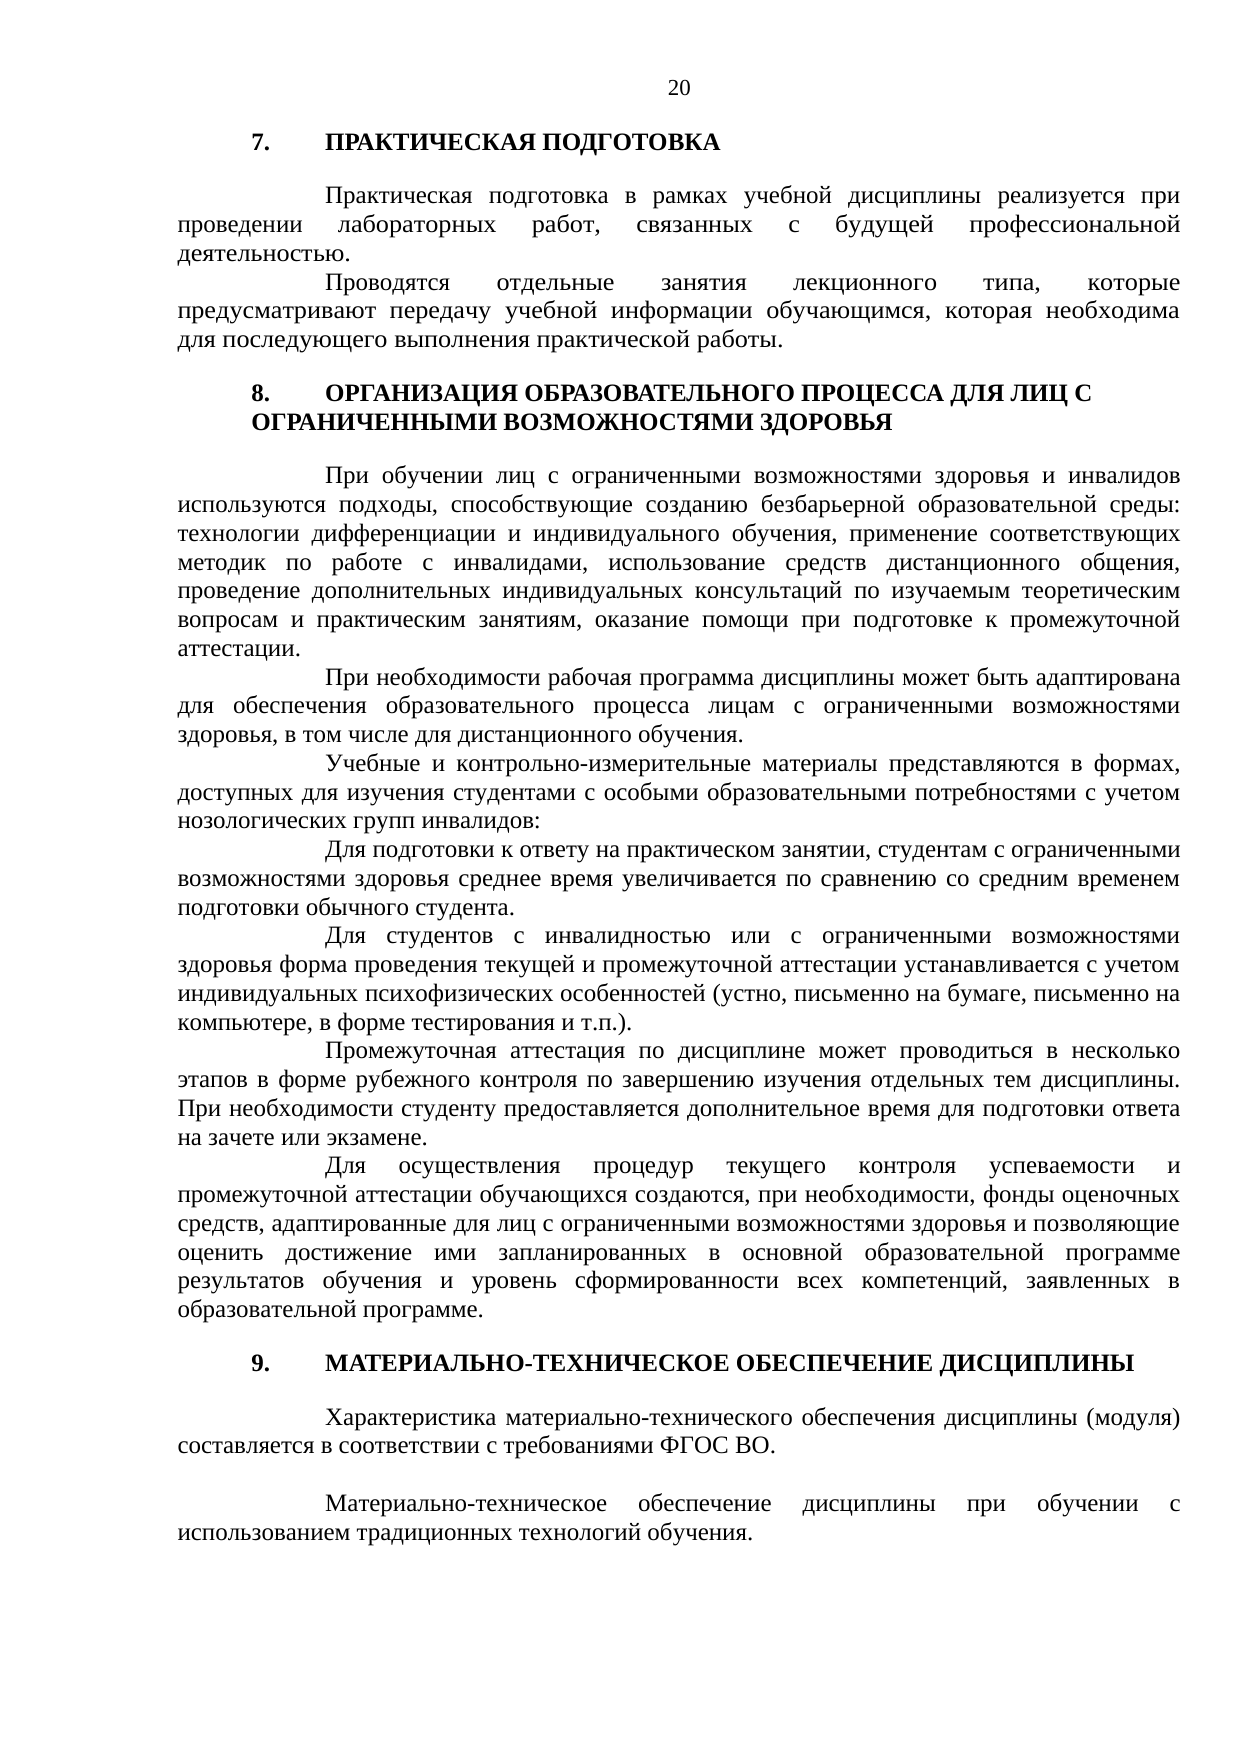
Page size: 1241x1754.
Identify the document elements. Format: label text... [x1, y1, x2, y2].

subtitle ОРГАНИЗАЦИЯ ОБРАЗОВАТЕЛЬНОГО ПРОЦЕССА ДЛЯ ЛИЦ С ОГРАНИЧЕННЫМИ ВОЗМОЖНОСТЯМИ ЗДОРОВЬЯ [251, 378, 1181, 435]
list Промежуточная аттестация по дисциплине может проводиться в несколько этапов в форме рубежного контроля по завершению изучения отдельных тем дисциплины. При необходимости студенту предоставляется дополнительное время для подготовки ответа на зачете или экзамене. [177, 1035, 1181, 1150]
list Для подготовки к ответу на практическом занятии, студентам с ограниченными возможностями здоровья среднее время увеличивается по сравнению со средним временем подготовки обычного студента. [177, 834, 1181, 920]
list Практическая подготовка в рамках учебной дисциплины реализуется при проведении лабораторных работ, связанных с будущей профессиональной деятельностью. [177, 180, 1181, 267]
list Для студентов с инвалидностью или с ограниченными возможностями здоровья форма проведения текущей и промежуточной аттестации устанавливается с учетом индивидуальных психофизических особенностей (устно, письменно на бумаге, письменно на компьютере, в форме тестирования и т.п.). [177, 920, 1181, 1035]
subtitle ПРАКТИЧЕСКАЯ ПОДГОТОВКА [251, 127, 1181, 155]
list Материально-техническое обеспечение дисциплины при обучении с использованием традиционных технологий обучения. [177, 1488, 1181, 1545]
list При необходимости рабочая программа дисциплины может быть адаптирована для обеспечения образовательного процесса лицам с ограниченными возможностями здоровья, в том числе для дистанционного обучения. [177, 662, 1181, 748]
list При обучении лиц с ограниченными возможностями здоровья и инвалидов используются подходы, способствующие созданию безбарьерной образовательной среды: технологии дифференциации и индивидуального обучения, применение соответствующих методик по работе с инвалидами, использование средств дистанционного общения, проведение дополнительных индивидуальных консультаций по изучаемым теоретическим вопросам и практическим занятиям, оказание помощи при подготовке к промежуточной аттестации. [177, 460, 1181, 662]
list Проводятся отдельные занятия лекционного типа, которые предусматривают передачу учебной информации обучающимся, которая необходима для последующего выполнения практической работы. [177, 267, 1181, 353]
list Для осуществления процедур текущего контроля успеваемости и промежуточной аттестации обучающихся создаются, при необходимости, фонды оценочных средств, адаптированные для лиц с ограниченными возможностями здоровья и позволяющие оценить достижение ими запланированных в основной образовательной программе результатов обучения и уровень сформированности всех компетенций, заявленных в образовательной программе. [177, 1150, 1181, 1323]
list Учебные и контрольно-измерительные материалы представляются в формах, доступных для изучения студентами с особыми образовательными потребностями с учетом нозологических групп инвалидов: [177, 748, 1181, 834]
subtitle МАТЕРИАЛЬНО-ТЕХНИЧЕСКОЕ ОБЕСПЕЧЕНИЕ ДИСЦИПЛИНЫ [251, 1348, 1181, 1377]
list Характеристика материально-технического обеспечения дисциплины (модуля) составляется в соответствии с требованиями ФГОС ВО. [177, 1402, 1181, 1459]
